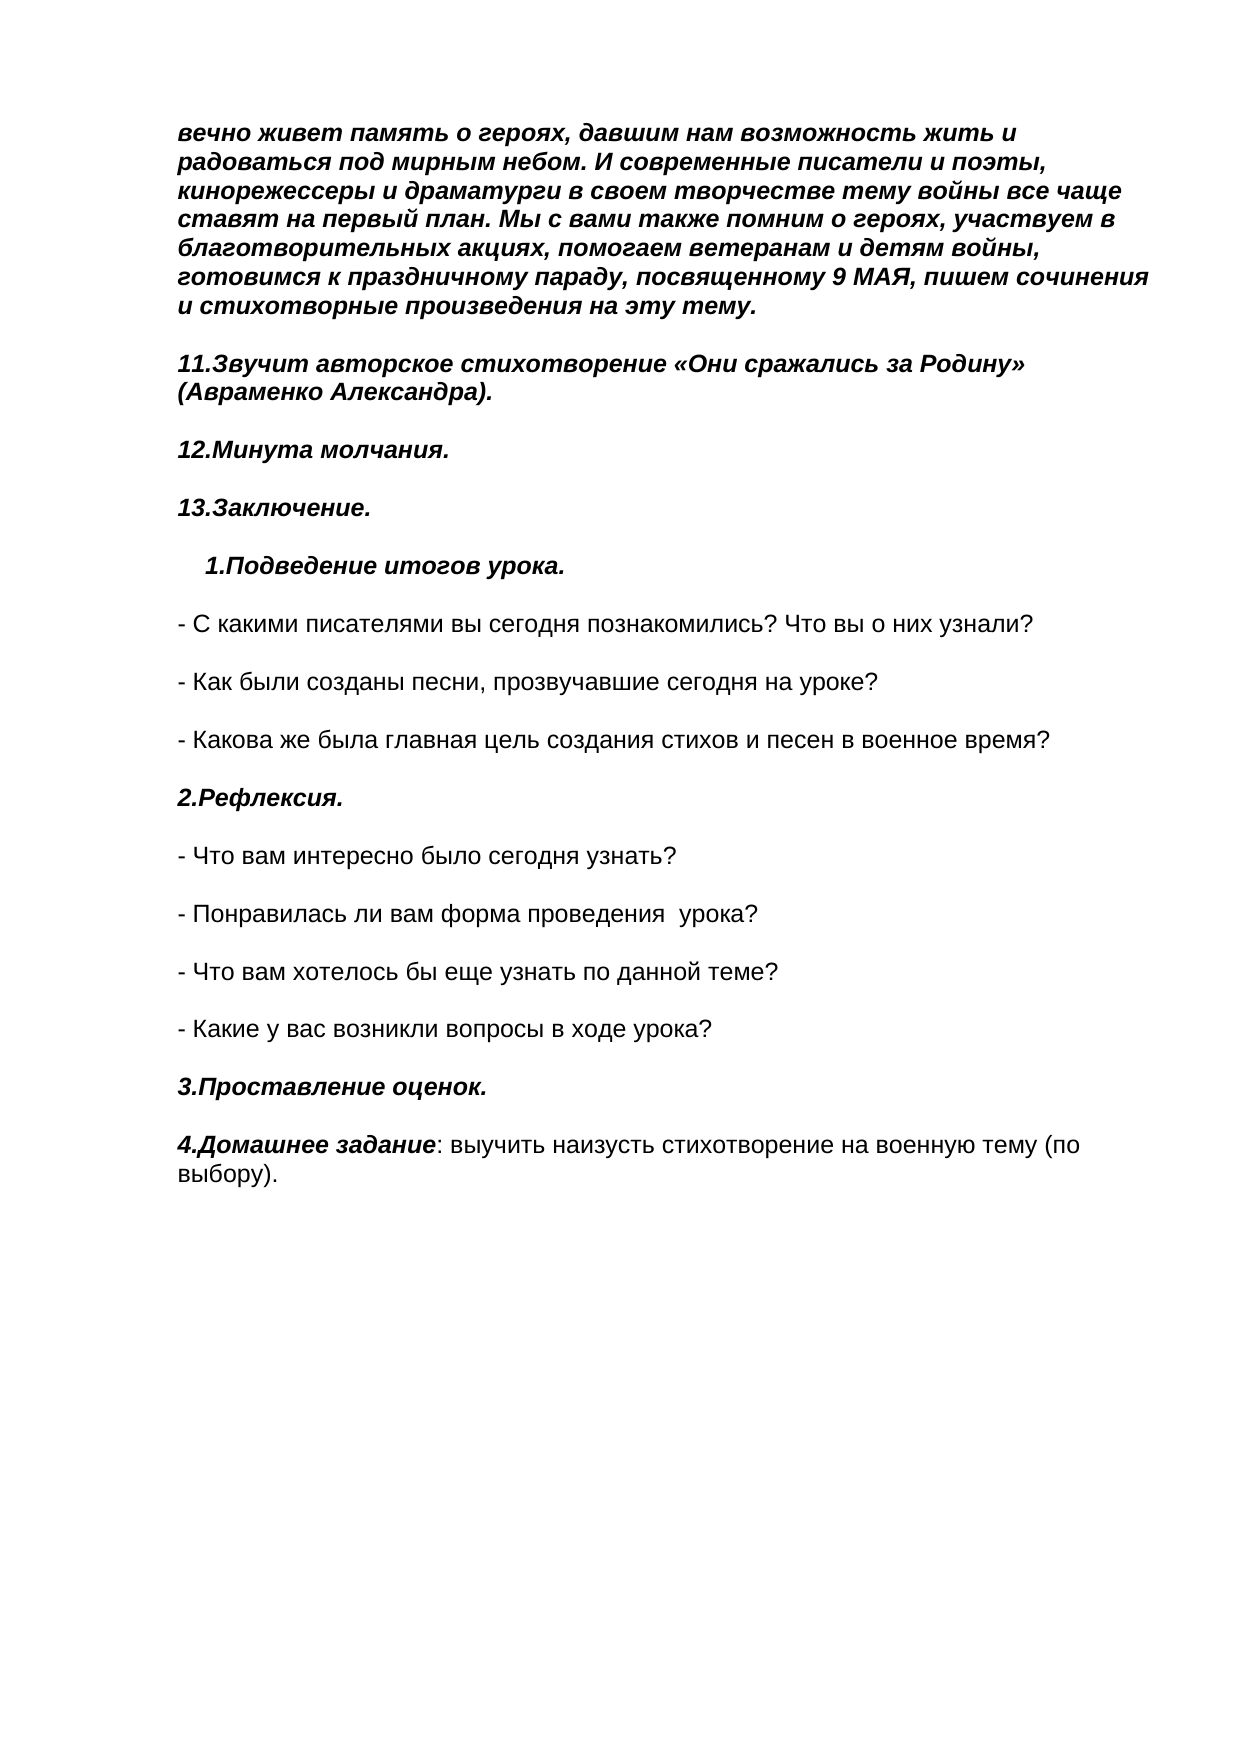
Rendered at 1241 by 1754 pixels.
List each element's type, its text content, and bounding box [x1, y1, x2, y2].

text - Что вам интересно было сегодня узнать? [177, 841, 1152, 869]
text - С какими писателями вы сегодня познакомились? Что вы о них узнали? [177, 609, 1152, 638]
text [177, 118, 1152, 319]
text 1.Подведение итогов урока. [177, 551, 1152, 580]
text - Что вам хотелось бы еще узнать по данной теме? [177, 956, 1152, 985]
text - Какие у вас возникли вопросы в ходе урока? [177, 1014, 1152, 1043]
text - Понравилась ли вам форма проведения урока? [177, 898, 1152, 927]
text 11.Звучит авторское стихотворение «Они сражались за Родину» (Авраменко Александра). [177, 348, 1152, 406]
text 3.Проставление оценок. [177, 1072, 1152, 1101]
text 12.Минута молчания. [177, 435, 1152, 464]
text 2.Рефлексия. [177, 783, 1152, 811]
text - Как были созданы песни, прозвучавшие сегодня на уроке? [177, 667, 1152, 696]
text - Какова же была главная цель создания стихов и песен в военное время? [177, 725, 1152, 753]
text 13.Заключение. [177, 493, 1152, 522]
text 4.Домашнее задание: выучить наизусть стихотворение на военную тему (по выбору). [177, 1130, 1152, 1188]
